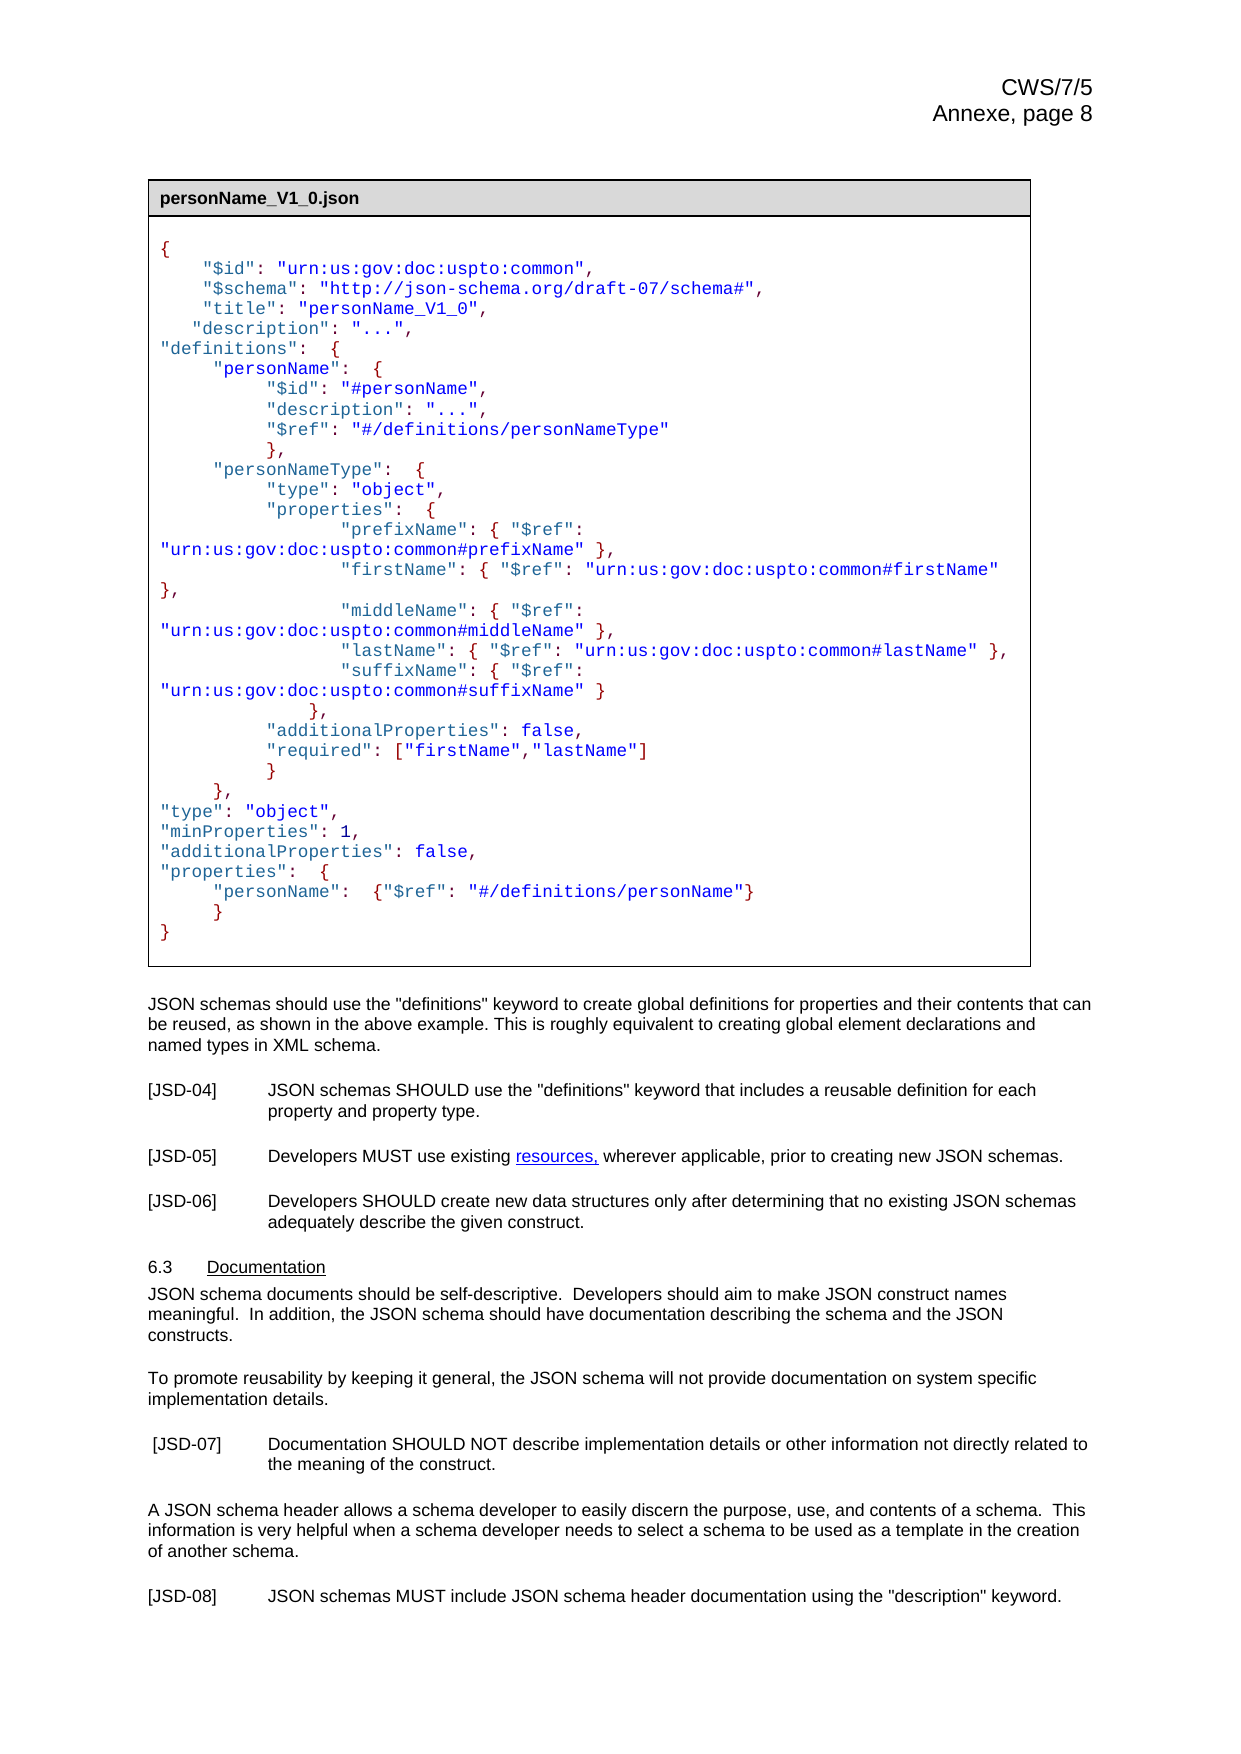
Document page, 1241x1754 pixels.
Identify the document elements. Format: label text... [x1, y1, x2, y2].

table_cell personName_V1_0.json [149, 181, 1030, 215]
text [JSD-06] Developers SHOULD create new data structures only after determining that no existing JSON schemas adequately describe the given construct. [148, 1191, 1093, 1232]
text To promote reusability by keeping it general, the JSON schema will not provide documentation on system specific implementation details. [148, 1368, 1093, 1409]
text [JSD-07] Documentation SHOULD NOT describe implementation details or other information not directly related to the meaning of the construct. [148, 1434, 1093, 1474]
text A JSON schema header allows a schema developer to easily discern the purpose, use, and contents of a schema. This information is very helpful when a schema developer needs to select a schema to be used as a template in the creation of another schema. [148, 1499, 1093, 1561]
text [JSD-08] JSON schemas MUST include JSON schema header documentation using the "description" keyword. [148, 1586, 1093, 1606]
table_cell { "$id": "urn:us:gov:doc:uspto:common", "$schema": "http://json-schema.org/draft-07/schema#", "title": "personName_V1_0", "description": "...", "definitions": { "personName": { "$id": "#personName", "description": "...", "$ref": "#/definitions/personNameType" }, "personNameType": { "type": "object", "properties": { "prefixName": { "$ref": "urn:us:gov:doc:uspto:common#prefixName" }, "firstName": { "$ref": "urn:us:gov:doc:uspto:common#firstName" }, "middleName": { "$ref": "urn:us:gov:doc:uspto:common#middleName" }, "lastName": { "$ref": "urn:us:gov:doc:uspto:common#lastName" }, "suffixName": { "$ref": "urn:us:gov:doc:uspto:common#suffixName" } }, "additionalProperties": false, "required": ["firstName","lastName"] } }, "type": "object", "minProperties": 1, "additionalProperties": false, "properties": { "personName": {"$ref": "#/definitions/personName"} } } [149, 217, 1030, 966]
text [JSD-05] Developers MUST use existing resources, wherever applicable, prior to creating new JSON schemas. [148, 1146, 1093, 1166]
subtitle 6.3 Documentation [148, 1257, 1093, 1277]
text JSON schema documents should be self-descriptive. Developers should aim to make JSON construct names meaningful. In addition, the JSON schema should have documentation describing the schema and the JSON constructs. [148, 1284, 1093, 1345]
text [JSD-04] JSON schemas SHOULD use the "definitions" keyword that includes a reusable definition for each property and property type. [148, 1080, 1093, 1121]
text JSON schemas should use the "definitions" keyword to create global definitions for properties and their contents that can be reused, as shown in the above example. This is roughly equivalent to creating global element declarations and named types in XML schema. [148, 994, 1093, 1055]
